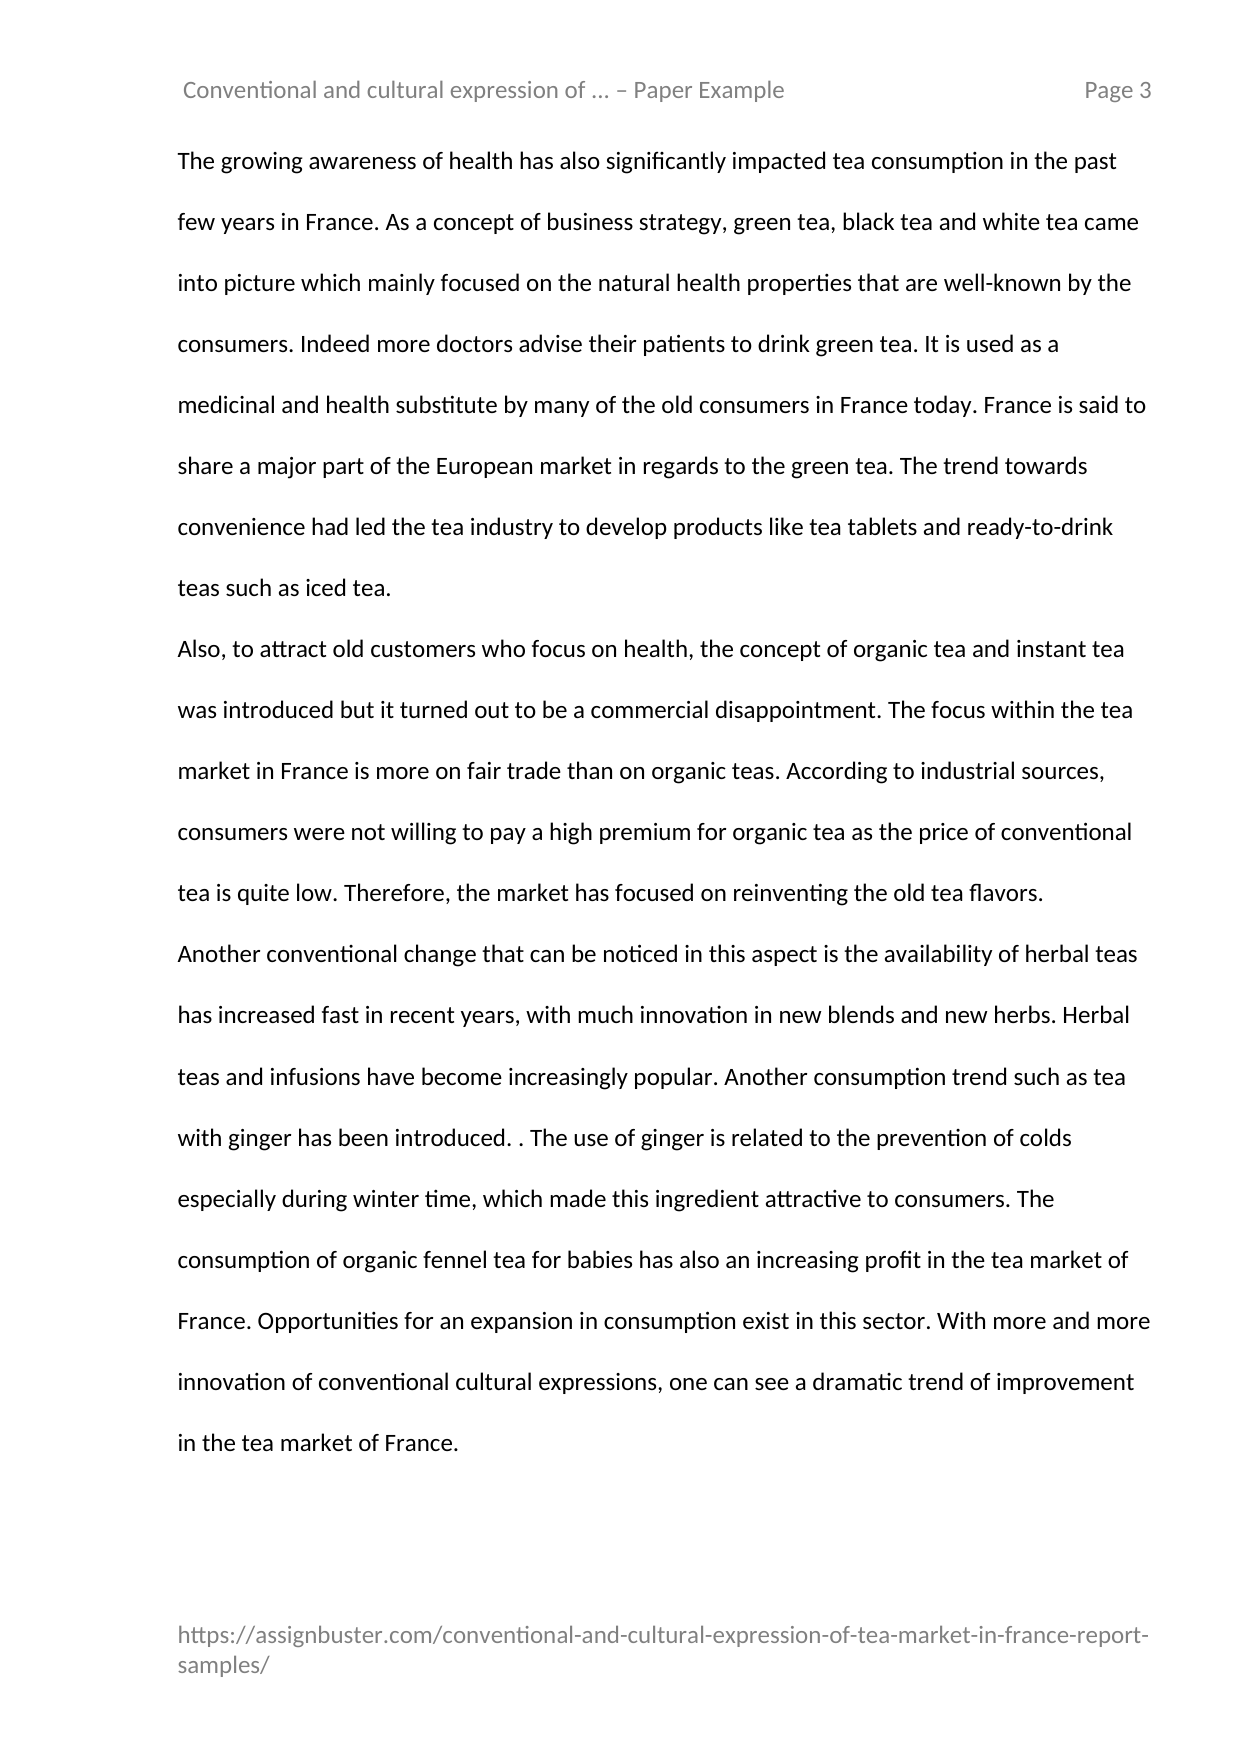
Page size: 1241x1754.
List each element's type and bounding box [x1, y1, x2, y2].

text [177, 145, 1152, 1457]
